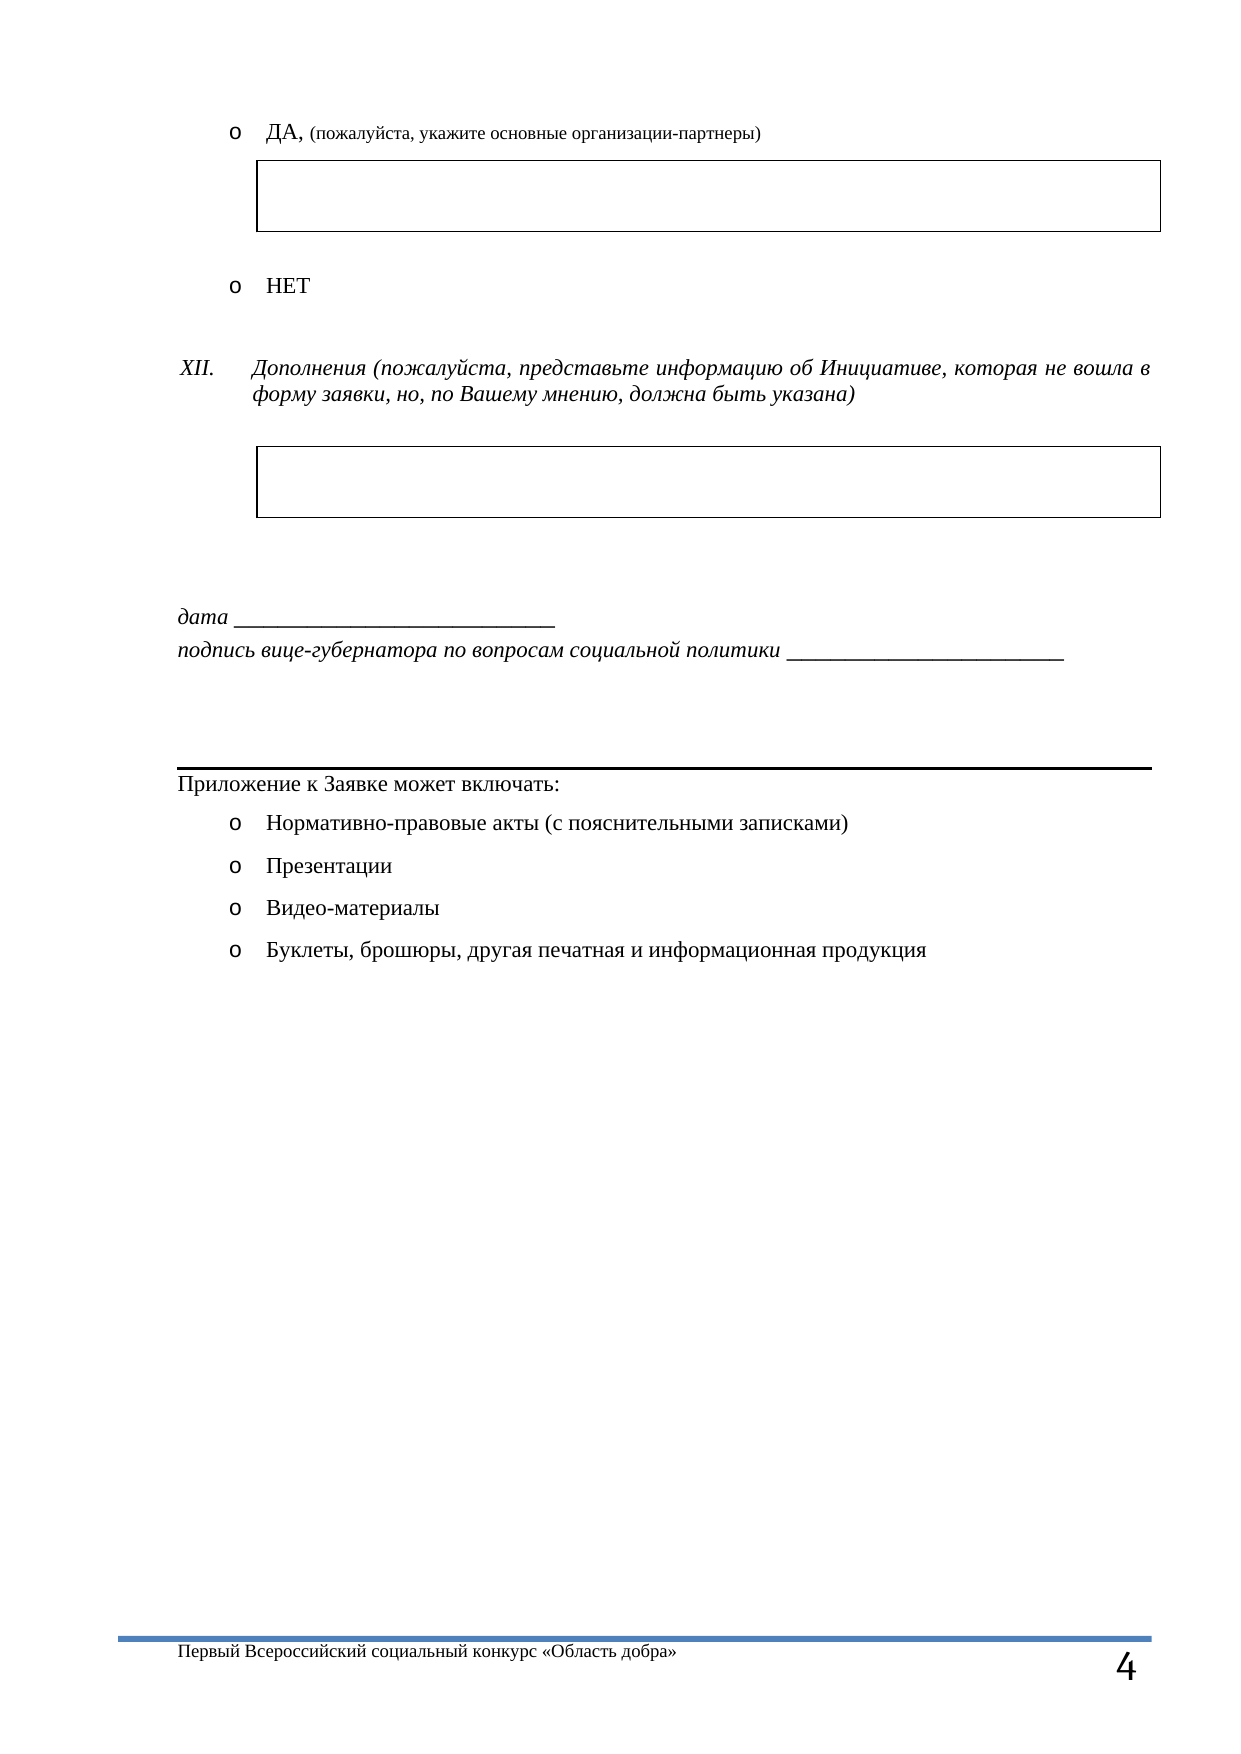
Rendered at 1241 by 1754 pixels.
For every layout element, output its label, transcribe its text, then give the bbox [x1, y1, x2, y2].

list НЕТ [228, 272, 1152, 300]
text Приложение к Заявке может включать: [177, 770, 1152, 796]
list Дополнения (пожалуйста, представьте информацию об Инициативе, которая не вошла в форму заявки, но, по Вашему мнению, должна быть указана) [215, 354, 1152, 406]
list Буклеты, брошюры, другая печатная и информационная продукция [228, 936, 1152, 964]
text дата ______________________ [177, 597, 1152, 631]
text подпись вице-губернатора по вопросам социальной политики ___________________ [177, 631, 1152, 664]
list Нормативно-правовые акты (с пояснительными записками) [228, 809, 1152, 838]
list ДА, (пожалуйста, укажите основные организации-партнеры) [228, 118, 1152, 146]
list Презентации [228, 852, 1152, 880]
list Видео-материалы [228, 894, 1152, 922]
